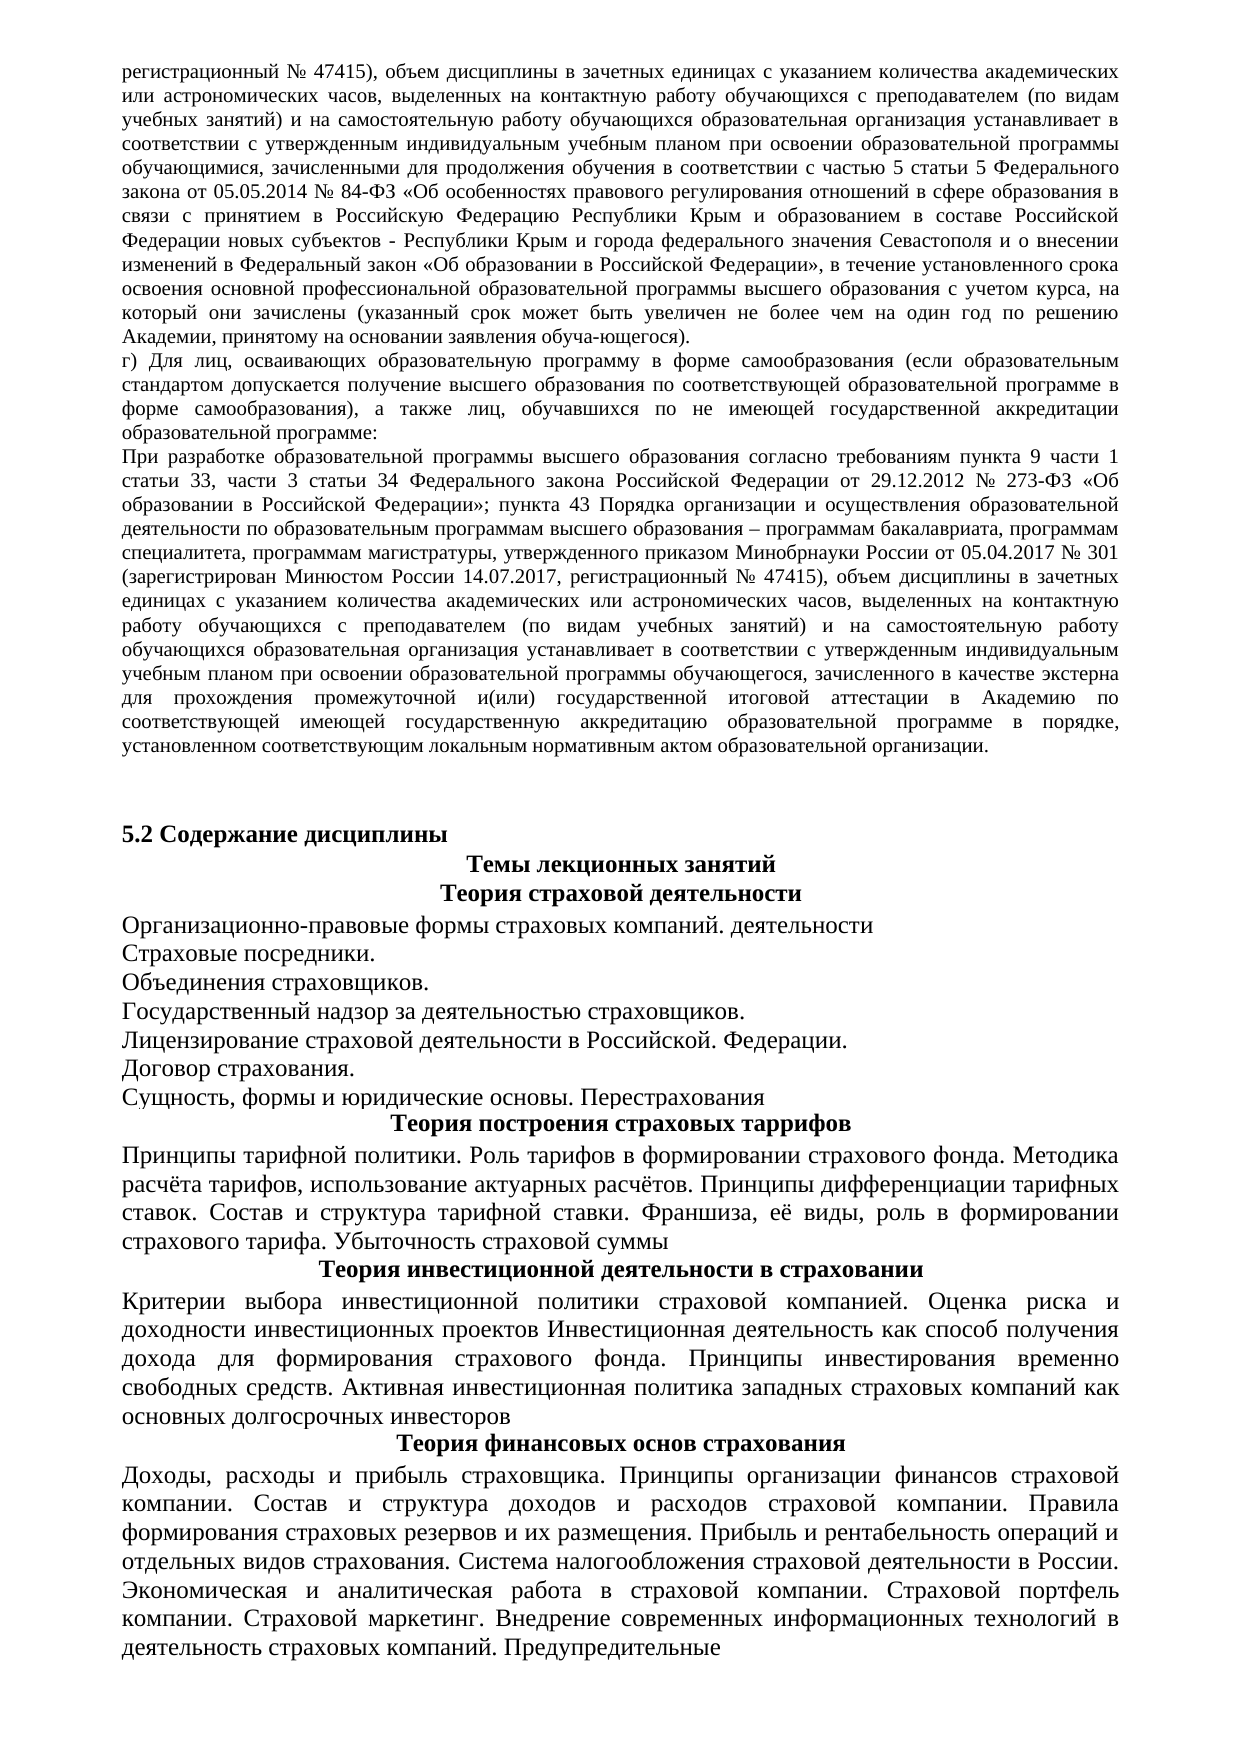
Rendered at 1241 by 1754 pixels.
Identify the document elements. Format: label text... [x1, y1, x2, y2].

table_cell Организационно-правовые формы страховых компаний. деятельности Страховые посредники. Объединения страховщиков. Государственный надзор за деятельностью страховщиков. Лицензирование страховой деятельности в Российской. Федерации. Договор страхования. Сущность, формы и юридические основы. Перестрахования [118, 910, 1124, 1108]
table_cell Теория построения страховых таррифов [118, 1108, 1124, 1140]
table_cell Теория инвестиционной деятельности в страховании [118, 1254, 1124, 1286]
table_header регистрационный № 47415), объем дисциплины в зачетных единицах с указанием количества академических или астрономических часов, выделенных на контактную работу обучающихся с преподавателем (по видам учебных занятий) и на самостоятельную работу обучающихся образовательная организация устанавливает в соответствии с утвержденным индивидуальным учебным планом при освоении образовательной программы обучающимися, зачисленными для продолжения обучения в соответствии с частью 5 статьи 5 Федерального закона от 05.05.2014 № 84-ФЗ «Об особенностях правового регулирования отношений в сфере образования в связи с принятием в Российскую Федерацию Республики Крым и образованием в составе Российской Федерации новых субъектов - Республики Крым и города федерального значения Севастополя и о внесении изменений в Федеральный закон «Об образовании в Российской Федерации», в течение установленного срока освоения основной профессиональной образовательной программы высшего образования с учетом курса, на который они зачислены (указанный срок может быть увеличен не более чем на один год по решению Академии, принятому на основании заявления обуча-ющегося). г) Для лиц, осваивающих образовательную программу в форме самообразования (если образовательным стандартом допускается получение высшего образования по соответствующей образовательной программе в форме самообразования), а также лиц, обучавшихся по не имеющей государственной аккредитации образовательной программе: При разработке образовательной программы высшего образования согласно требованиям пункта 9 части 1 статьи 33, части 3 статьи 34 Федерального закона Российской Федерации от 29.12.2012 № 273-ФЗ «Об образовании в Российской Федерации»; пункта 43 Порядка организации и осуществления образовательной деятельности по образовательным программам высшего образования – программам бакалавриата, программам специалитета, программам магистратуры, утвержденного приказом Минобрнауки России от 05.04.2017 № 301 (зарегистрирован Минюстом России 14.07.2017, регистрационный № 47415), объем дисциплины в зачетных единицах с указанием количества академических или астрономических часов, выделенных на контактную работу обучающихся с преподавателем (по видам учебных занятий) и на самостоятельную работу обучающихся образовательная организация устанавливает в соответствии с утвержденным индивидуальным учебным планом при освоении образовательной программы обучающегося, зачисленного в качестве экстерна для прохождения промежуточной и(или) государственной итоговой аттестации в Академию по соответствующей имеющей государственную аккредитацию образовательной программе в порядке, установленном соответствующим локальным нормативным актом образовательной организации. [118, 59, 1124, 788]
table_cell Теория финансовых основ страхования [118, 1428, 1124, 1460]
table_cell Темы лекционных занятий [118, 849, 1124, 878]
table_cell Критерии выбора инвестиционной политики страховой компанией. Оценка риска и доходности инвестиционных проектов Инвестиционная деятельность как способ получения дохода для формирования страхового фонда. Принципы инвестирования временно свободных средств. Активная инвестиционная политика западных страховых компаний как основных долгосрочных инвесторов [118, 1286, 1124, 1428]
table_cell Доходы, расходы и прибыль страховщика. Принципы организации финансов страховой компании. Состав и структура доходов и расходов страховой компании. Правила формирования страховых резервов и их размещения. Прибыль и рентабельность операций и отдельных видов страхования. Система налогообложения страховой деятельности в России. Экономическая и аналитическая работа в страховой компании. Страховой портфель компании. Страховой маркетинг. Внедрение современных информационных технологий в деятельность страховых компаний. Предупредительные [118, 1460, 1124, 1662]
table_cell Принципы тарифной политики. Роль тарифов в формировании страхового фонда. Методика расчёта тарифов, использование актуарных расчётов. Принципы дифференциации тарифных ставок. Состав и структура тарифной ставки. Франшиза, её виды, роль в формировании страхового тарифа. Убыточность страховой суммы [118, 1140, 1124, 1254]
table_cell 5.2 Содержание дисциплины [118, 788, 1124, 849]
table_cell Теория страховой деятельности [118, 878, 1124, 910]
